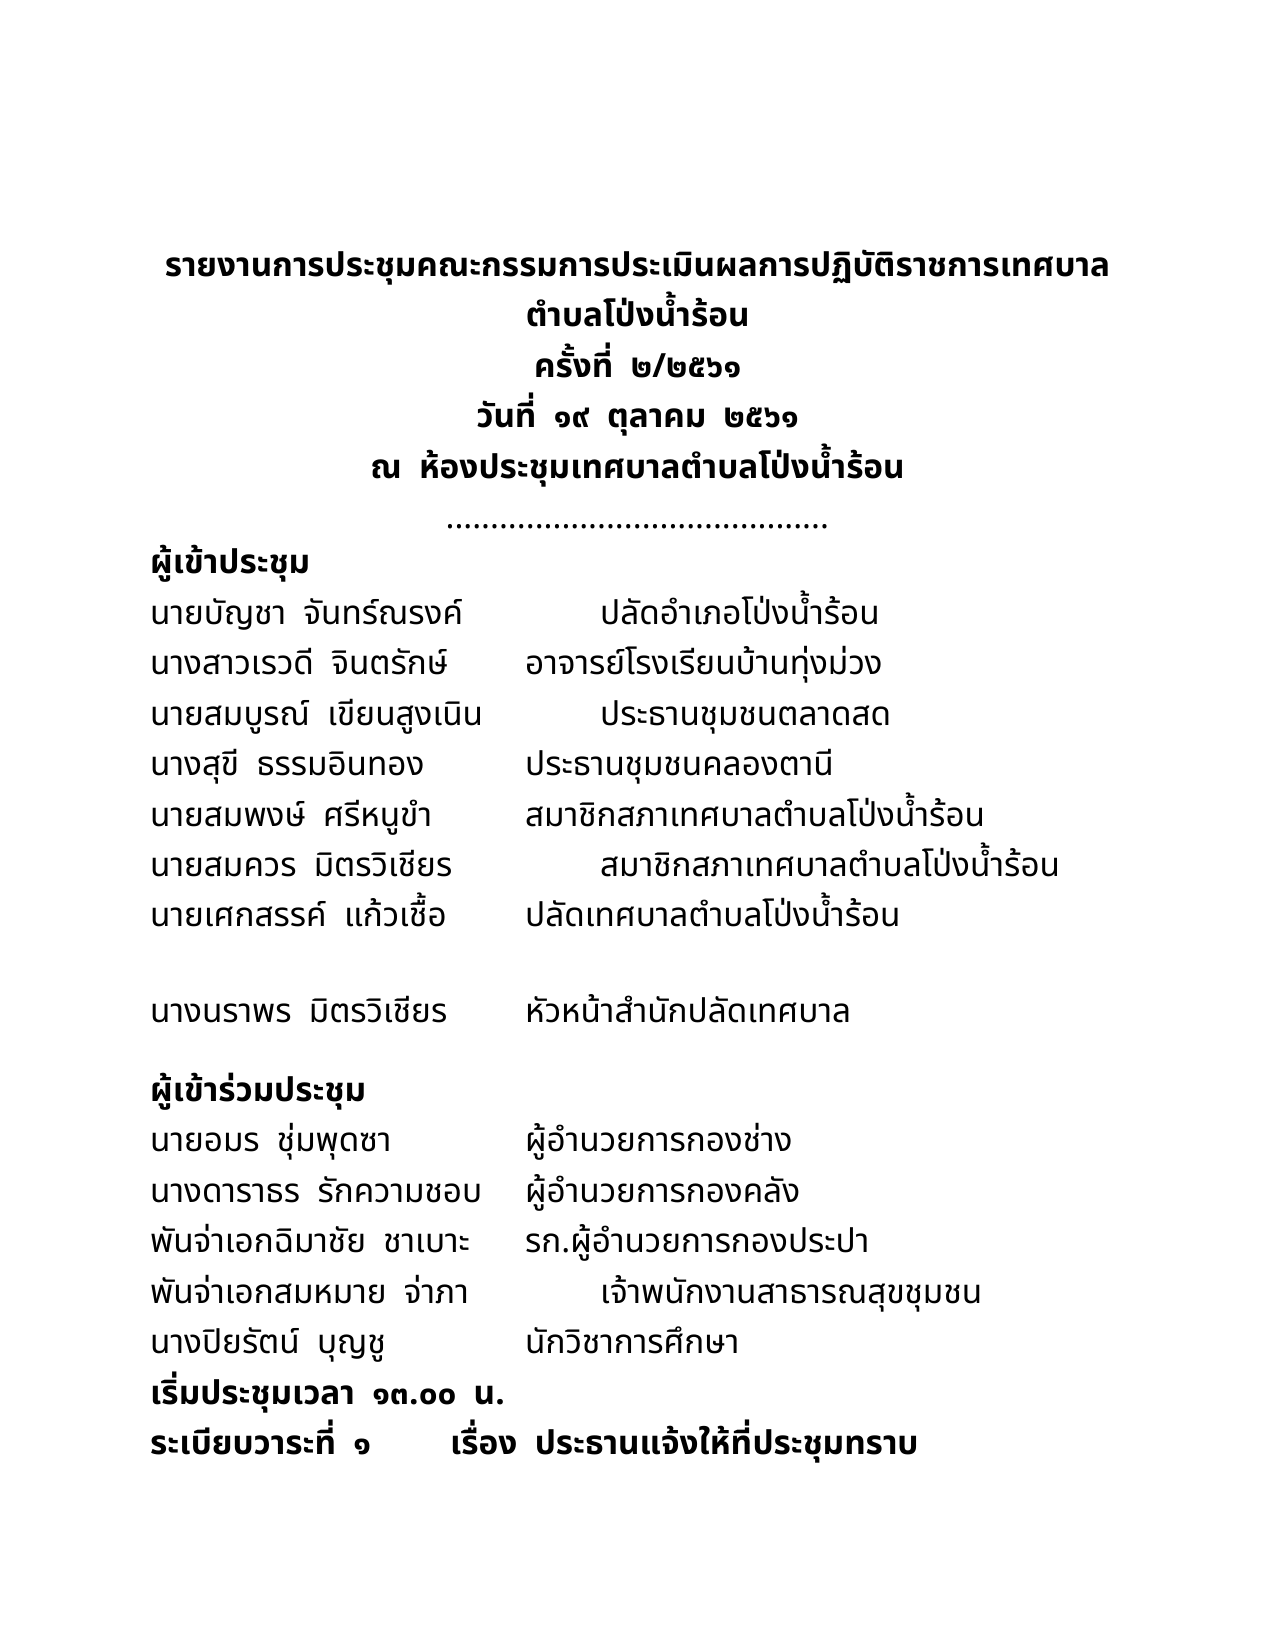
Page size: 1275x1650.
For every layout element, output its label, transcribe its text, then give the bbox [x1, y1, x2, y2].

text นายสมบูรณ์ เขียนสูงเนิน ประธานชุมชนตลาดสด [150, 690, 1125, 740]
text นางปิยรัตน์ บุญชู นักวิชาการศึกษา [150, 1318, 1125, 1368]
text รายงานการประชุมคณะกรรมการประเมินผลการปฏิบัติราชการเทศบาลตำบลโป่งน้ำร้อน [150, 241, 1125, 342]
text ผู้เข้าประชุม [150, 538, 1125, 589]
text ระเบียบวาระที่ ๑ เรื่อง ประธานแจ้งให้ที่ประชุมทราบ [150, 1419, 1125, 1469]
text นายสมควร มิตรวิเชียร สมาชิกสภาเทศบาลตำบลโป่งน้ำร้อน [150, 841, 1125, 891]
text นางดาราธร รักความชอบ ผู้อำนวยการกองคลัง [150, 1167, 1125, 1217]
text พันจ่าเอกฉิมาชัย ชาเบาะ รก.ผู้อำนวยการกองประปา [150, 1217, 1125, 1268]
text พันจ่าเอกสมหมาย จ่าภา เจ้าพนักงานสาธารณสุขชุมชน [150, 1268, 1125, 1318]
text วันที่ ๑๙ ตุลาคม ๒๕๖๑ [150, 392, 1125, 443]
text ครั้งที่ ๒/๒๕๖๑ [150, 342, 1125, 392]
text นางสาวเรวดี จินตรักษ์ อาจารย์โรงเรียนบ้านทุ่งม่วง [150, 639, 1125, 690]
text นายบัญชา จันทร์ณรงค์ ปลัดอำเภอโป่งน้ำร้อน [150, 589, 1125, 639]
text เริ่มประชุมเวลา ๑๓.๐๐ น. [150, 1368, 1125, 1419]
text นายเศกสรรค์ แก้วเชื้อ ปลัดเทศบาลตำบลโป่งน้ำร้อน [150, 891, 1125, 987]
text ผู้เข้าร่วมประชุม [150, 1066, 1125, 1116]
text นายสมพงษ์ ศรีหนูขำ สมาชิกสภาเทศบาลตำบลโป่งน้ำร้อน [150, 791, 1125, 841]
text นางสุขี ธรรมอินทอง ประธานชุมชนคลองตานี [150, 740, 1125, 791]
text นางนราพร มิตรวิเชียร หัวหน้าสำนักปลัดเทศบาล [150, 987, 1125, 1038]
text นายอมร ชุ่มพุดซา ผู้อำนวยการกองช่าง [150, 1116, 1125, 1167]
text ........................................... [150, 493, 1125, 538]
text ณ ห้องประชุมเทศบาลตำบลโป่งน้ำร้อน [150, 443, 1125, 493]
